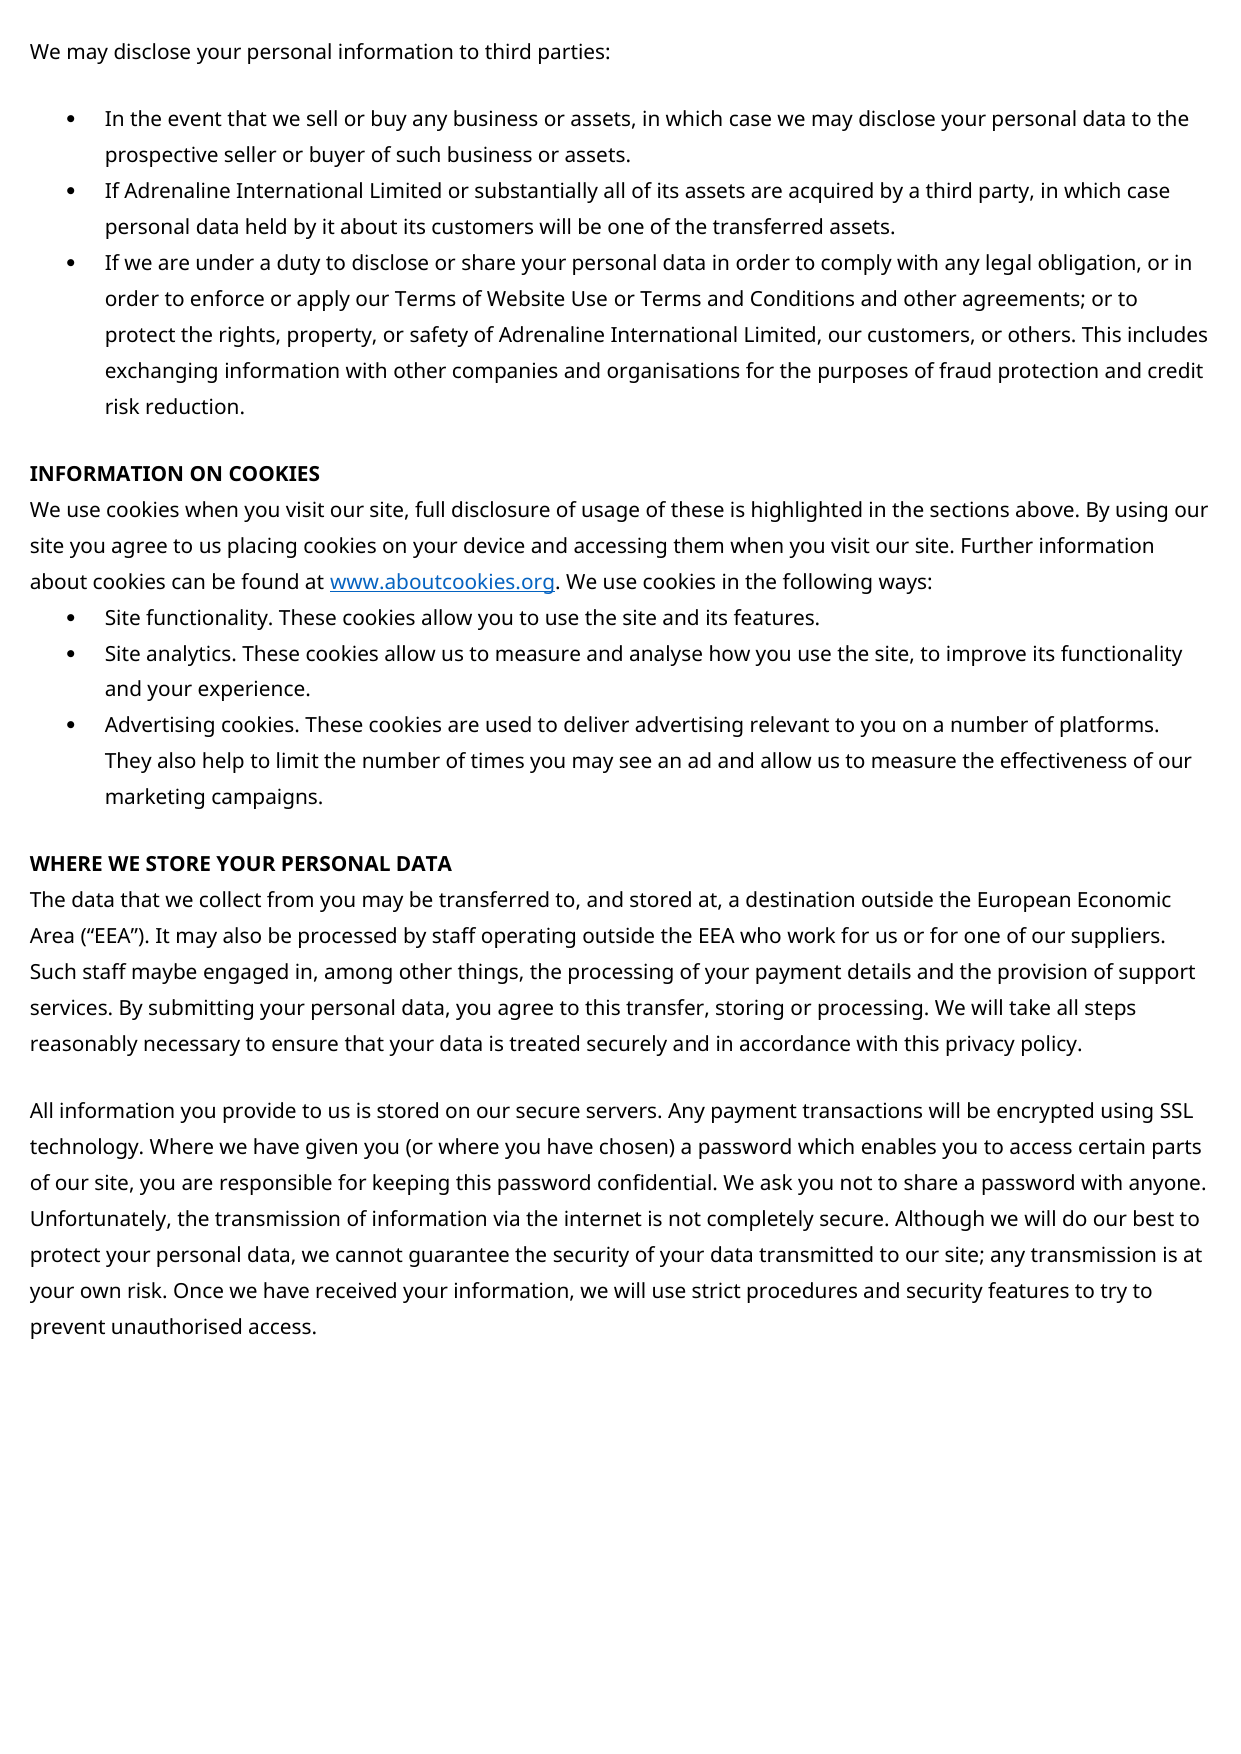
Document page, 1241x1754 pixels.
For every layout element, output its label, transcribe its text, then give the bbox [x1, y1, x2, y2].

text The data that we collect from you may be transferred to, and stored at, a destination outside the European Economic Area (“EEA”). It may also be processed by staff operating outside the EEA who work for us or for one of our suppliers. Such staff maybe engaged in, among other things, the processing of your payment details and the provision of support services. By submitting your personal data, you agree to this transfer, storing or processing. We will take all steps reasonably necessary to ensure that your data is treated securely and in accordance with this privacy policy. [29, 878, 1211, 1058]
text WHERE WE STORE YOUR PERSONAL DATA [29, 842, 1211, 878]
text We use cookies when you visit our site, full disclosure of usage of these is highlighted in the sections above. By using our site you agree to us placing cookies on your device and accessing them when you visit our site. Further information about cookies can be found at www.aboutcookies.org. We use cookies in the following ways: [29, 487, 1211, 595]
list Site analytics. These cookies allow us to measure and analyse how you use the site, to improve its functionality and your experience. [67, 631, 1211, 703]
list Site functionality. These cookies allow you to use the site and its features. [67, 595, 1211, 631]
list Advertising cookies. These cookies are used to deliver advertising relevant to you on a number of platforms. They also help to limit the number of times you may see an ad and allow us to measure the effectiveness of our marketing campaigns. [67, 703, 1211, 811]
list In the event that we sell or buy any business or assets, in which case we may disclose your personal data to the prospective seller or buyer of such business or assets. [67, 97, 1211, 169]
text We may disclose your personal information to third parties: [29, 29, 1211, 66]
text All information you provide to us is stored on our secure servers. Any payment transactions will be encrypted using SSL technology. Where we have given you (or where you have chosen) a password which enables you to access certain parts of our site, you are responsible for keeping this password confidential. We ask you not to share a password with anyone. Unfortunately, the transmission of information via the internet is not completely secure. Although we will do our best to protect your personal data, we cannot guarantee the security of your data transmitted to our site; any transmission is at your own risk. Once we have received your information, we will use strict procedures and security features to try to prevent unauthorised access. [29, 1089, 1211, 1341]
list If we are under a duty to disclose or share your personal data in order to comply with any legal obligation, or in order to enforce or apply our Terms of Website Use or Terms and Conditions and other agreements; or to protect the rights, property, or safety of Adrenaline International Limited, our customers, or others. This includes exchanging information with other companies and organisations for the purposes of fraud protection and credit risk reduction. [67, 241, 1211, 420]
list If Adrenaline International Limited or substantially all of its assets are acquired by a third party, in which case personal data held by it about its customers will be one of the transferred assets. [67, 169, 1211, 241]
text INFORMATION ON COOKIES [29, 451, 1211, 487]
